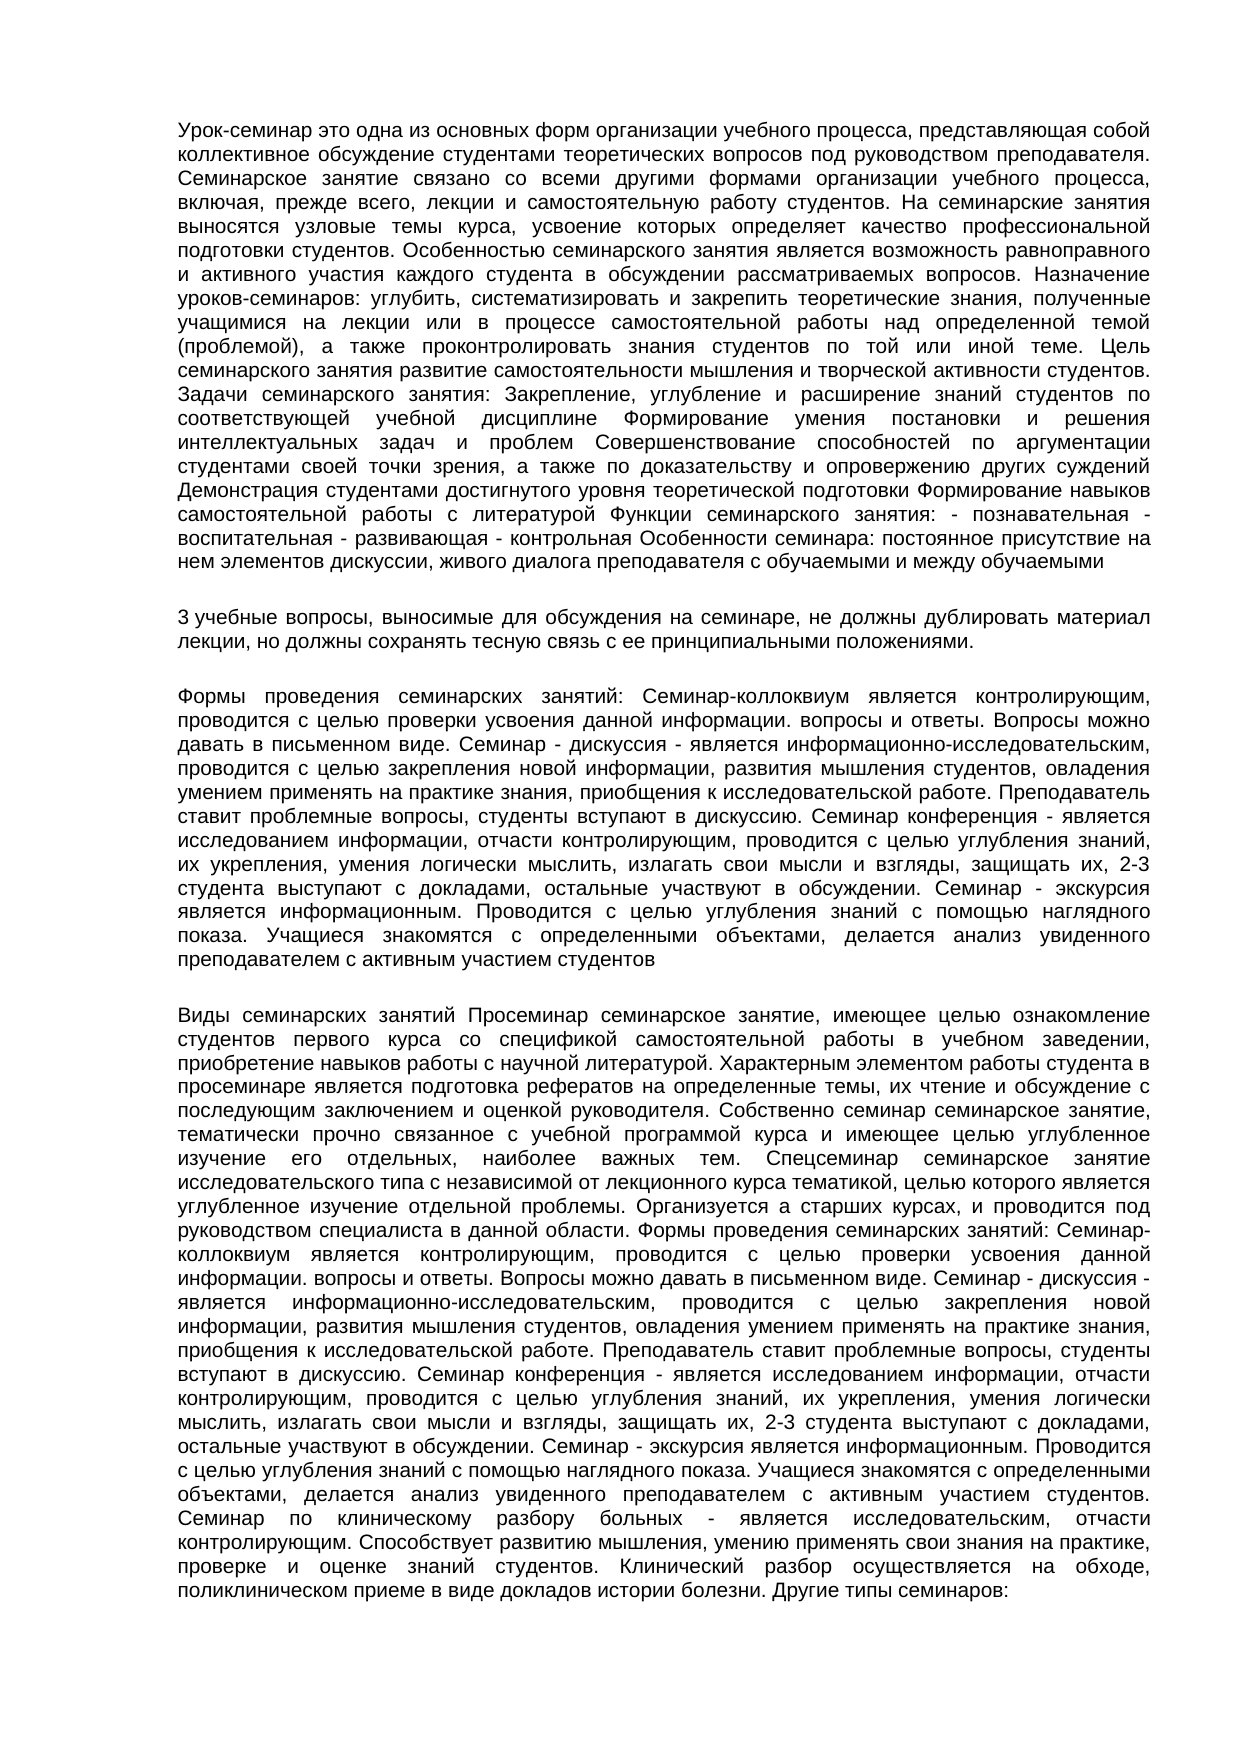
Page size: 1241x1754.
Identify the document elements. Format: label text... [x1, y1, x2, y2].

text Виды семинарских занятий Просеминар семинарское занятие, имеющее целью ознакомление студентов первого курса со спецификой самостоятельной работы в учебном заведении, приобретение навыков работы с научной литературой. Характерным элементом работы студента в просеминаре является подготовка рефератов на определенные темы, их чтение и обсуждение с последующим заключением и оценкой руководителя. Собственно семинар семинарское занятие, тематически прочно связанное с учебной программой курса и имеющее целью углубленное изучение его отдельных, наиболее важных тем. Спецсеминар семинарское занятие исследовательского типа с независимой от лекционного курса тематикой, целью которого является углубленное изучение отдельной проблемы. Организуется а старших курсах, и проводится под руководством специалиста в данной области. Формы проведения семинарских занятий: Семинар-коллоквиум является контролирующим, проводится с целью проверки усвоения данной информации. вопросы и ответы. Вопросы можно давать в письменном виде. Семинар - дискуссия - является информационно-исследовательским, проводится с целью закрепления новой информации, развития мышления студентов, овладения умением применять на практике знания, приобщения к исследовательской работе. Преподаватель ставит проблемные вопросы, студенты вступают в дискуссию. Семинар конференция - является исследованием информации, отчасти контролирующим, проводится с целью углубления знаний, их укрепления, умения логически мыслить, излагать свои мысли и взгляды, защищать их, 2-3 студента выступают с докладами, остальные участвуют в обсуждении. Семинар - экскурсия является информационным. Проводится с целью углубления знаний с помощью наглядного показа. Учащиеся знакомятся с определенными объектами, делается анализ увиденного преподавателем с активным участием студентов. Семинар по клиническому разбору больных - является исследовательским, отчасти контролирующим. Способствует развитию мышления, умению применять свои знания на практике, проверке и оценке знаний студентов. Клинический разбор осуществляется на обходе, поликлиническом приеме в виде докладов истории болезни. Другие типы семинаров: [177, 1002, 1152, 1601]
text Формы проведения семинарских занятий: Семинар-коллоквиум является контролирующим, проводится с целью проверки усвоения данной информации. вопросы и ответы. Вопросы можно давать в письменном виде. Семинар - дискуссия - является информационно-исследовательским, проводится с целью закрепления новой информации, развития мышления студентов, овладения умением применять на практике знания, приобщения к исследовательской работе. Преподаватель ставит проблемные вопросы, студенты вступают в дискуссию. Семинар конференция - является исследованием информации, отчасти контролирующим, проводится с целью углубления знаний, их укрепления, умения логически мыслить, излагать свои мысли и взгляды, защищать их, 2-3 студента выступают с докладами, остальные участвуют в обсуждении. Семинар - экскурсия является информационным. Проводится с целью углубления знаний с помощью наглядного показа. Учащиеся знакомятся с определенными объектами, делается анализ увиденного преподавателем с активным участием студентов [177, 684, 1152, 971]
text 3 учебные вопросы, выносимые для обсуждения на семинаре, не должны дублировать материал лекции, но должны сохранять тесную связь с ее принципиальными положениями. [177, 604, 1152, 652]
text Урок-семинар это одна из основных форм организации учебного процесса, представляющая собой коллективное обсуждение студентами теоретических вопросов под руководством преподавателя. Семинарское занятие связано со всеми другими формами организации учебного процесса, включая, прежде всего, лекции и самостоятельную работу студентов. На семинарские занятия выносятся узловые темы курса, усвоение которых определяет качество профессиональной подготовки студентов. Особенностью семинарского занятия является возможность равноправного и активного участия каждого студента в обсуждении рассматриваемых вопросов. Назначение уроков-семинаров: углубить, систематизировать и закрепить теоретические знания, полученные учащимися на лекции или в процессе самостоятельной работы над определенной темой (проблемой), а также проконтролировать знания студентов по той или иной теме. Цель семинарского занятия развитие самостоятельности мышления и творческой активности студентов. Задачи семинарского занятия: Закрепление, углубление и расширение знаний студентов по соответствующей учебной дисциплине Формирование умения постановки и решения интеллектуальных задач и проблем Совершенствование способностей по аргументации студентами своей точки зрения, а также по доказательству и опровержению других суждений Демонстрация студентами достигнутого уровня теоретической подготовки Формирование навыков самостоятельной работы с литературой Функции семинарского занятия: - познавательная - воспитательная - развивающая - контрольная Особенности семинара: постоянное присутствие на нем элементов дискуссии, живого диалога преподавателя с обучаемыми и между обучаемыми [177, 118, 1152, 573]
